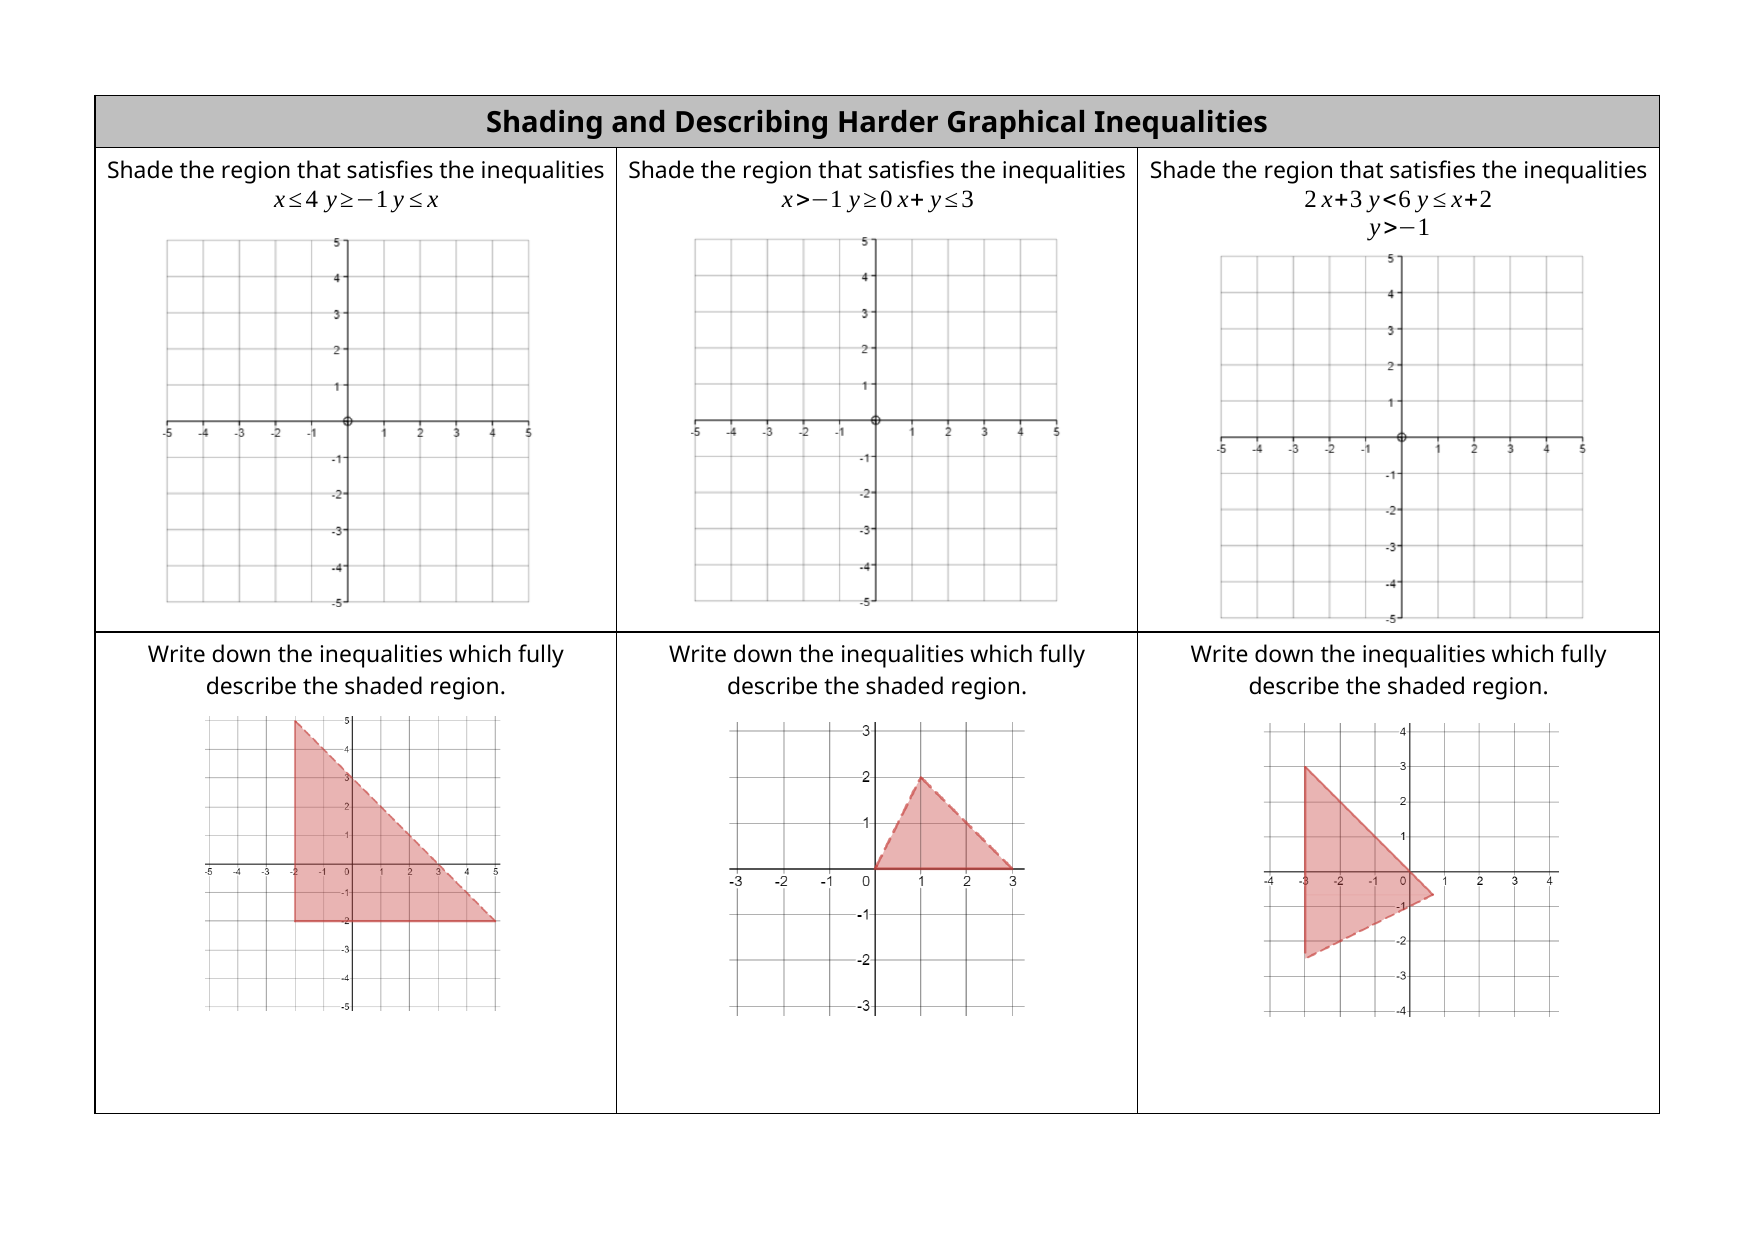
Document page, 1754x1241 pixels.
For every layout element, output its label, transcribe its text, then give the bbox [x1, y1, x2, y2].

table_cell Write down the inequalities which fully describe the shaded region. [617, 633, 1137, 1113]
table_cell Write down the inequalities which fully describe the shaded region. [1138, 633, 1659, 1113]
table_cell Write down the inequalities which fully describe the shaded region. [96, 633, 616, 1113]
table_cell Shade the region that satisfies the inequalities [1138, 148, 1659, 631]
table_cell Shade the region that satisfies the inequalities [617, 148, 1137, 631]
table_cell Shade the region that satisfies the inequalities [96, 148, 616, 631]
table_header Shading and Describing Harder Graphical Inequalities [96, 96, 1659, 147]
